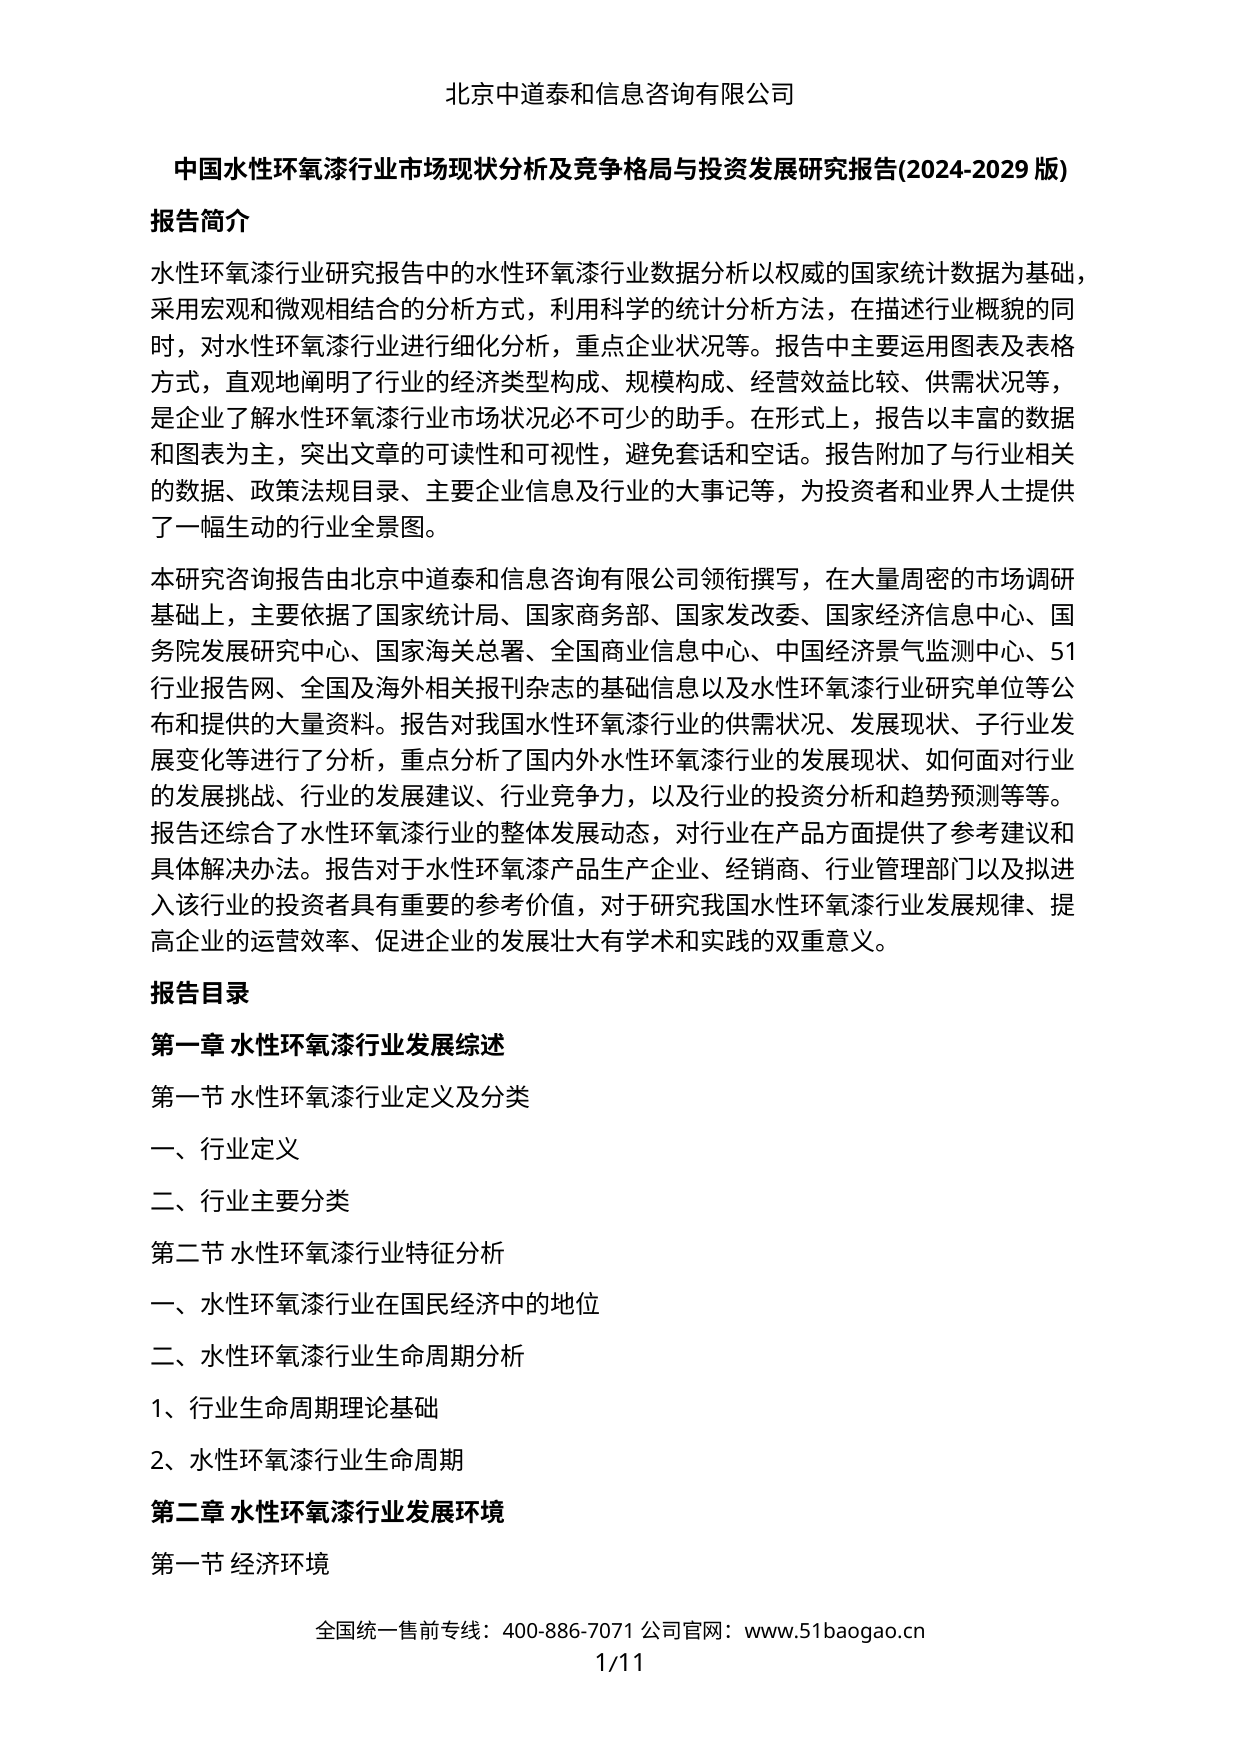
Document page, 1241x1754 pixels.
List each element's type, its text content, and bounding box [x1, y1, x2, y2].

text 第一节 水性环氧漆行业定义及分类 [150, 1077, 1090, 1114]
text 2、水性环氧漆行业生命周期 [150, 1441, 1090, 1477]
text 中国水性环氧漆行业市场现状分析及竞争格局与投资发展研究报告(2024-2029版) [150, 150, 1090, 186]
text 水性环氧漆行业研究报告中的水性环氧漆行业数据分析以权威的国家统计数据为基础，采用宏观和微观相结合的分析方式，利用科学的统计分析方法，在描述行业概貌的同时，对水性环氧漆行业进行细化分析，重点企业状况等。报告中主要运用图表及表格方式，直观地阐明了行业的经济类型构成、规模构成、经营效益比较、供需状况等，是企业了解水性环氧漆行业市场状况必不可少的助手。在形式上，报告以丰富的数据和图表为主，突出文章的可读性和可视性，避免套话和空话。报告附加了与行业相关的数据、政策法规目录、主要企业信息及行业的大事记等，为投资者和业界人士提供了一幅生动的行业全景图。 [150, 254, 1090, 544]
text 二、行业主要分类 [150, 1181, 1090, 1217]
text 一、行业定义 [150, 1129, 1090, 1166]
text 二、水性环氧漆行业生命周期分析 [150, 1337, 1090, 1373]
text 1、行业生命周期理论基础 [150, 1389, 1090, 1425]
text 报告目录 [150, 974, 1090, 1010]
text 第二章 水性环氧漆行业发展环境 [150, 1492, 1090, 1529]
text 报告简介 [150, 202, 1090, 238]
text 第二节 水性环氧漆行业特征分析 [150, 1233, 1090, 1269]
text 第一节 经济环境 [150, 1544, 1090, 1581]
text 一、水性环氧漆行业在国民经济中的地位 [150, 1285, 1090, 1321]
text 第一章 水性环氧漆行业发展综述 [150, 1026, 1090, 1062]
text 本研究咨询报告由北京中道泰和信息咨询有限公司领衔撰写，在大量周密的市场调研基础上，主要依据了国家统计局、国家商务部、国家发改委、国家经济信息中心、国务院发展研究中心、国家海关总署、全国商业信息中心、中国经济景气监测中心、51行业报告网、全国及海外相关报刊杂志的基础信息以及水性环氧漆行业研究单位等公布和提供的大量资料。报告对我国水性环氧漆行业的供需状况、发展现状、子行业发展变化等进行了分析，重点分析了国内外水性环氧漆行业的发展现状、如何面对行业的发展挑战、行业的发展建议、行业竞争力，以及行业的投资分析和趋势预测等等。报告还综合了水性环氧漆行业的整体发展动态，对行业在产品方面提供了参考建议和具体解决办法。报告对于水性环氧漆产品生产企业、经销商、行业管理部门以及拟进入该行业的投资者具有重要的参考价值，对于研究我国水性环氧漆行业发展规律、提高企业的运营效率、促进企业的发展壮大有学术和实践的双重意义。 [150, 559, 1090, 958]
